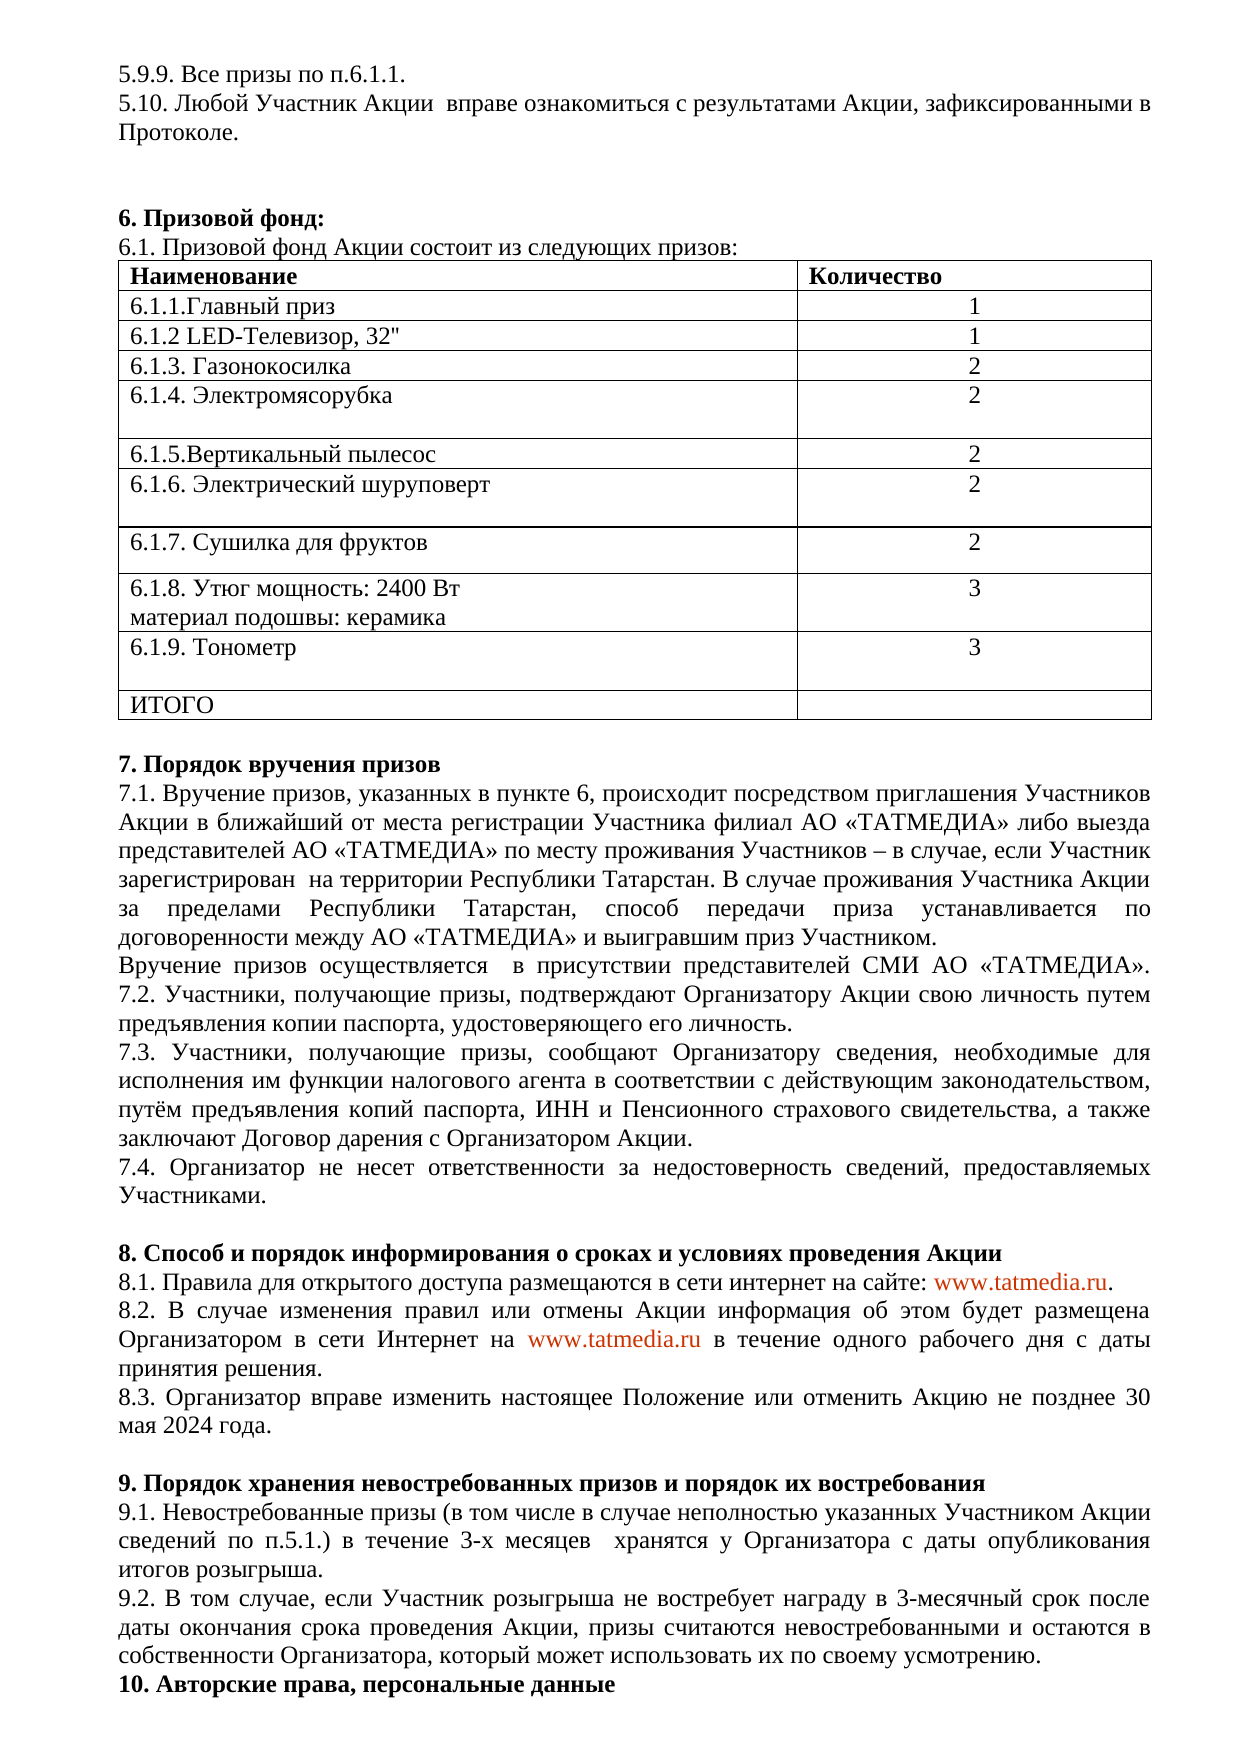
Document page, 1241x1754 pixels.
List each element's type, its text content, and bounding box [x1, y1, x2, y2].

table_cell 6.1.6. Электрический шуруповерт [119, 469, 797, 526]
text 8.3. Организатор вправе изменить настоящее Положение или отменить Акцию не позднее 30 мая 2024 года. [118, 1382, 1152, 1439]
text 10. Авторские права, персональные данные [118, 1669, 1152, 1698]
table_cell 6.1.4. Электромясорубка [119, 381, 797, 438]
table_cell 6.1.1.Главный приз [119, 291, 797, 320]
text 7.1. Вручение призов, указанных в пункте 6, происходит посредством приглашения Участников Акции в ближайший от места регистрации Участника филиал АО «ТАТМЕДИА» либо выезда представителей АО «ТАТМЕДИА» по месту проживания Участников – в случае, если Участник зарегистрирован на территории Республики Татарстан. В случае проживания Участника Акции за пределами Республики Татарстан, способ передачи приза устанавливается по договоренности между АО «ТАТМЕДИА» и выигравшим приз Участником. [118, 778, 1152, 950]
table_cell 6.1.8. Утюг мощность: 2400 Вт материал подошвы: керамика [119, 574, 797, 631]
table_cell ИТОГО [119, 691, 797, 719]
table_cell 2 [798, 469, 1151, 526]
table_cell 6.1.2 LED-Телевизор, 32'' [119, 321, 797, 350]
table_cell [798, 691, 1151, 719]
text 6.1. Призовой фонд Акции состоит из следующих призов: [118, 232, 1152, 260]
text 7.4. Организатор не несет ответственности за недостоверность сведений, предоставляемых Участниками. [118, 1152, 1152, 1209]
table_cell 3 [798, 632, 1151, 689]
table_cell 6.1.9. Тонометр [119, 632, 797, 689]
table_header Наименование [119, 261, 797, 290]
text Вручение призов осуществляется в присутствии представителей СМИ АО «ТАТМЕДИА». [118, 950, 1152, 979]
table_cell 6.1.3. Газонокосилка [119, 351, 797, 379]
table_cell 2 [798, 439, 1151, 468]
text 5.9.9. Все призы по п.6.1.1. [118, 59, 1152, 88]
text 7. Порядок вручения призов [118, 749, 1152, 778]
table_cell 3 [798, 574, 1151, 631]
text 9.1. Невостребованные призы (в том числе в случае неполностью указанных Участником Акции сведений по п.5.1.) в течение 3-х месяцев хранятся у Организатора с даты опубликования итогов розыгрыша. [118, 1497, 1152, 1583]
table_cell 2 [798, 381, 1151, 438]
table_cell 2 [798, 351, 1151, 379]
table_cell 1 [798, 291, 1151, 320]
text 5.10. Любой Участник Акции вправе ознакомиться с результатами Акции, зафиксированными в Протоколе. [118, 88, 1152, 145]
text 6. Призовой фонд: [118, 203, 1152, 232]
table_cell 6.1.7. Сушилка для фруктов [119, 528, 797, 572]
text 9.2. В том случае, если Участник розыгрыша не востребует награду в 3-месячный срок после даты окончания срока проведения Акции, призы считаются невостребованными и остаются в собственности Организатора, который может использовать их по своему усмотрению. [118, 1583, 1152, 1669]
table_cell 2 [798, 528, 1151, 572]
text 7.3. Участники, получающие призы, сообщают Организатору сведения, необходимые для исполнения им функции налогового агента в соответствии с действующим законодательством, путём предъявления копий паспорта, ИНН и Пенсионного страхового свидетельства, а также заключают Договор дарения с Организатором Акции. [118, 1037, 1152, 1152]
text 9. Порядок хранения невостребованных призов и порядок их востребования [118, 1468, 1152, 1497]
table_cell 6.1.5.Вертикальный пылесос [119, 439, 797, 468]
table_cell 1 [798, 321, 1151, 350]
text 8.1. Правила для открытого доступа размещаются в сети интернет на сайте: www.tatmedia.ru. [118, 1267, 1152, 1295]
text 7.2. Участники, получающие призы, подтверждают Организатору Акции свою личность путем предъявления копии паспорта, удостоверяющего его личность. [118, 979, 1152, 1037]
text 8. Способ и порядок информирования о сроках и условиях проведения Акции [118, 1238, 1152, 1267]
text 8.2. В случае изменения правил или отмены Акции информация об этом будет размещена Организатором в сети Интернет на www.tatmedia.ru в течение одного рабочего дня с даты принятия решения. [118, 1295, 1152, 1382]
table_header Количество [798, 261, 1151, 290]
